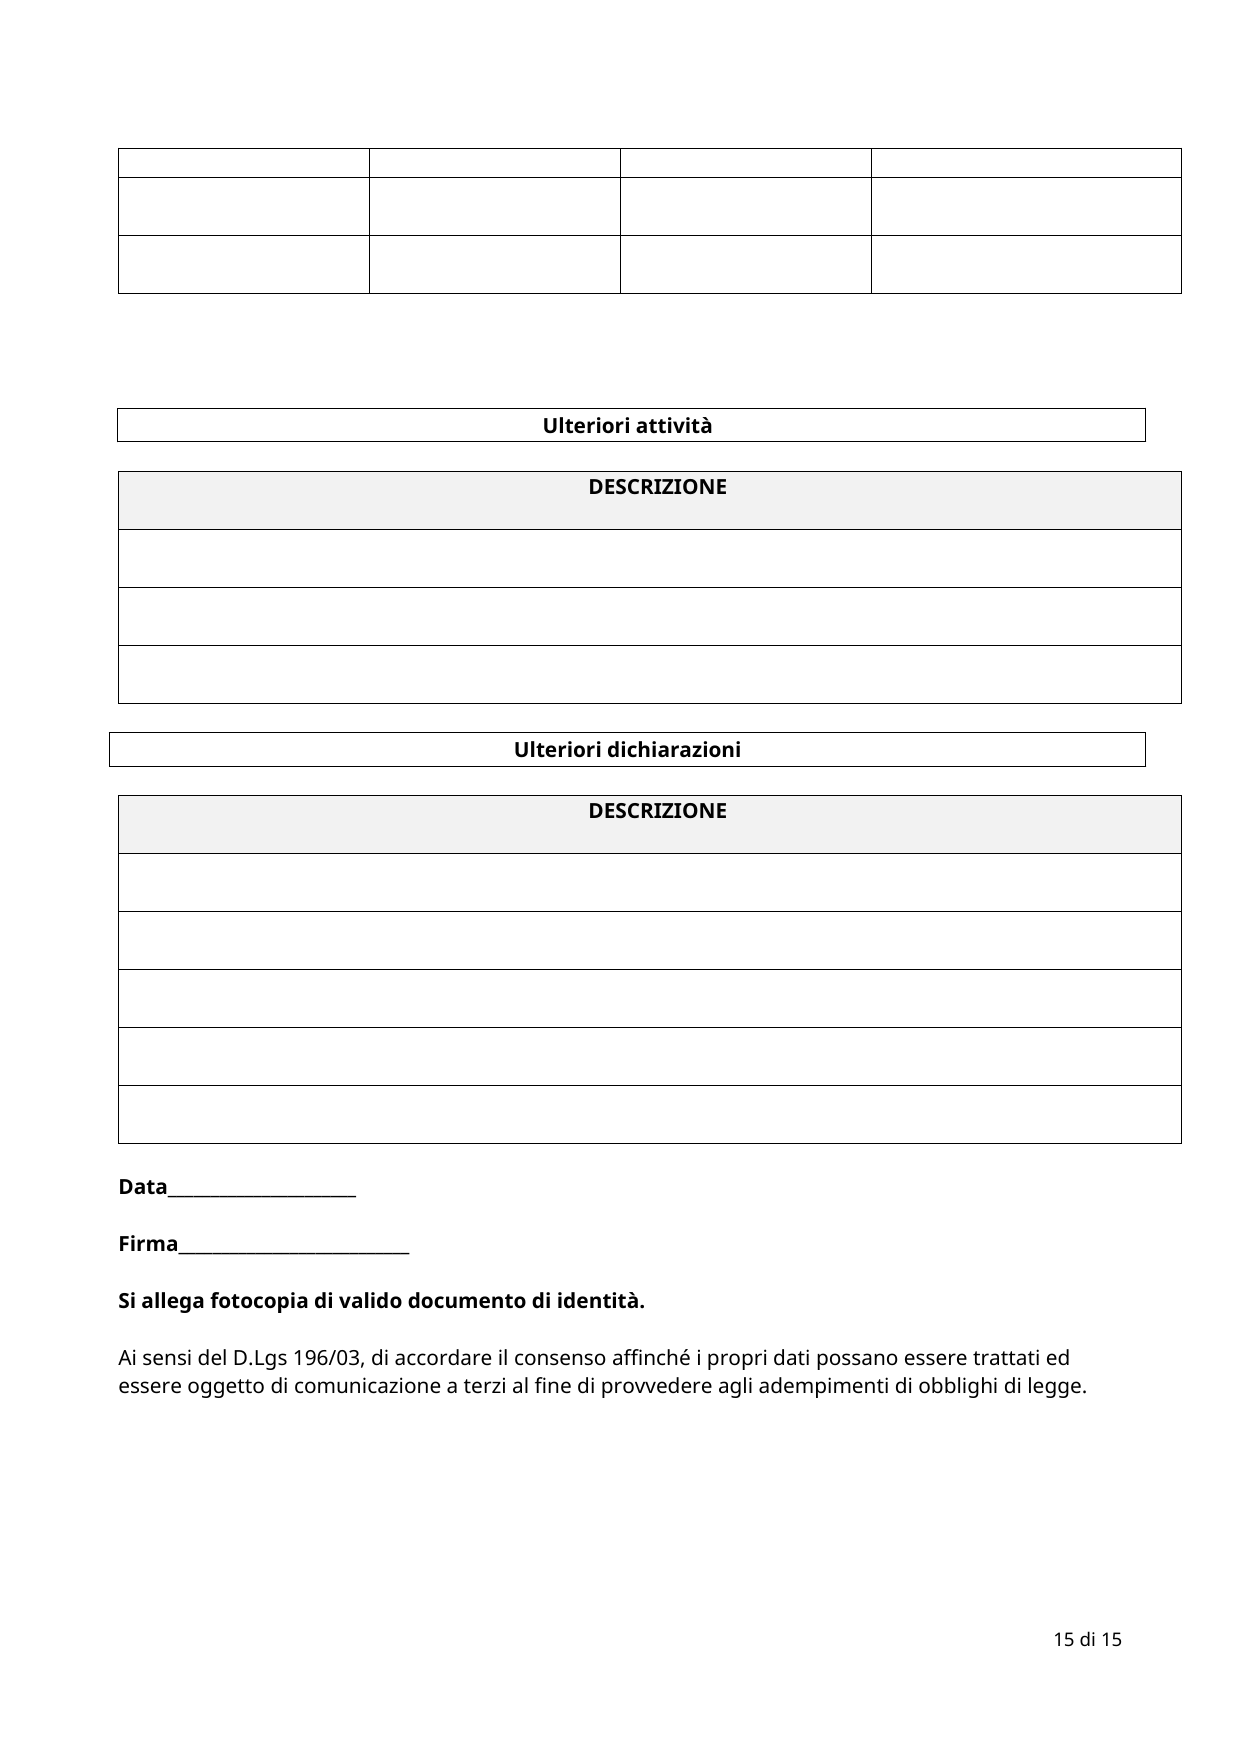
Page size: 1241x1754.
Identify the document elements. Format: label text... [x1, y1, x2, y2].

table_cell [119, 588, 1181, 644]
text Firma___________________________ [118, 1229, 1137, 1257]
table_cell [872, 149, 1181, 177]
table_cell [119, 236, 369, 293]
table_cell [872, 236, 1181, 293]
text Si allega fotocopia di valido documento di identità. [118, 1286, 1137, 1314]
table_cell [621, 178, 871, 235]
table_header DESCRIZIONE [119, 796, 1181, 853]
table_cell [119, 149, 369, 177]
table_cell [872, 178, 1181, 235]
table_cell [621, 236, 871, 293]
table_cell [119, 970, 1181, 1027]
table_cell [119, 854, 1181, 911]
text Data______________________ [118, 1172, 1137, 1201]
table_cell [370, 149, 620, 177]
table_cell [370, 236, 620, 293]
text Ulteriori attività [118, 409, 1145, 441]
text Ulteriori dichiarazioni [110, 733, 1145, 766]
table_cell [119, 1086, 1181, 1143]
table_cell [119, 912, 1181, 969]
table_cell [119, 530, 1181, 587]
table_cell [119, 646, 1181, 702]
table_cell [119, 1028, 1181, 1085]
table_cell [370, 178, 620, 235]
table_cell [119, 178, 369, 235]
table_cell [621, 149, 871, 177]
table_header DESCRIZIONE [119, 472, 1181, 529]
text Ai sensi del D.Lgs 196/03, di accordare il consenso affinché i propri dati possano essere trattati ed essere oggetto di comunicazione a terzi al fine di provvedere agli adempimenti di obblighi di legge. [118, 1343, 1137, 1399]
